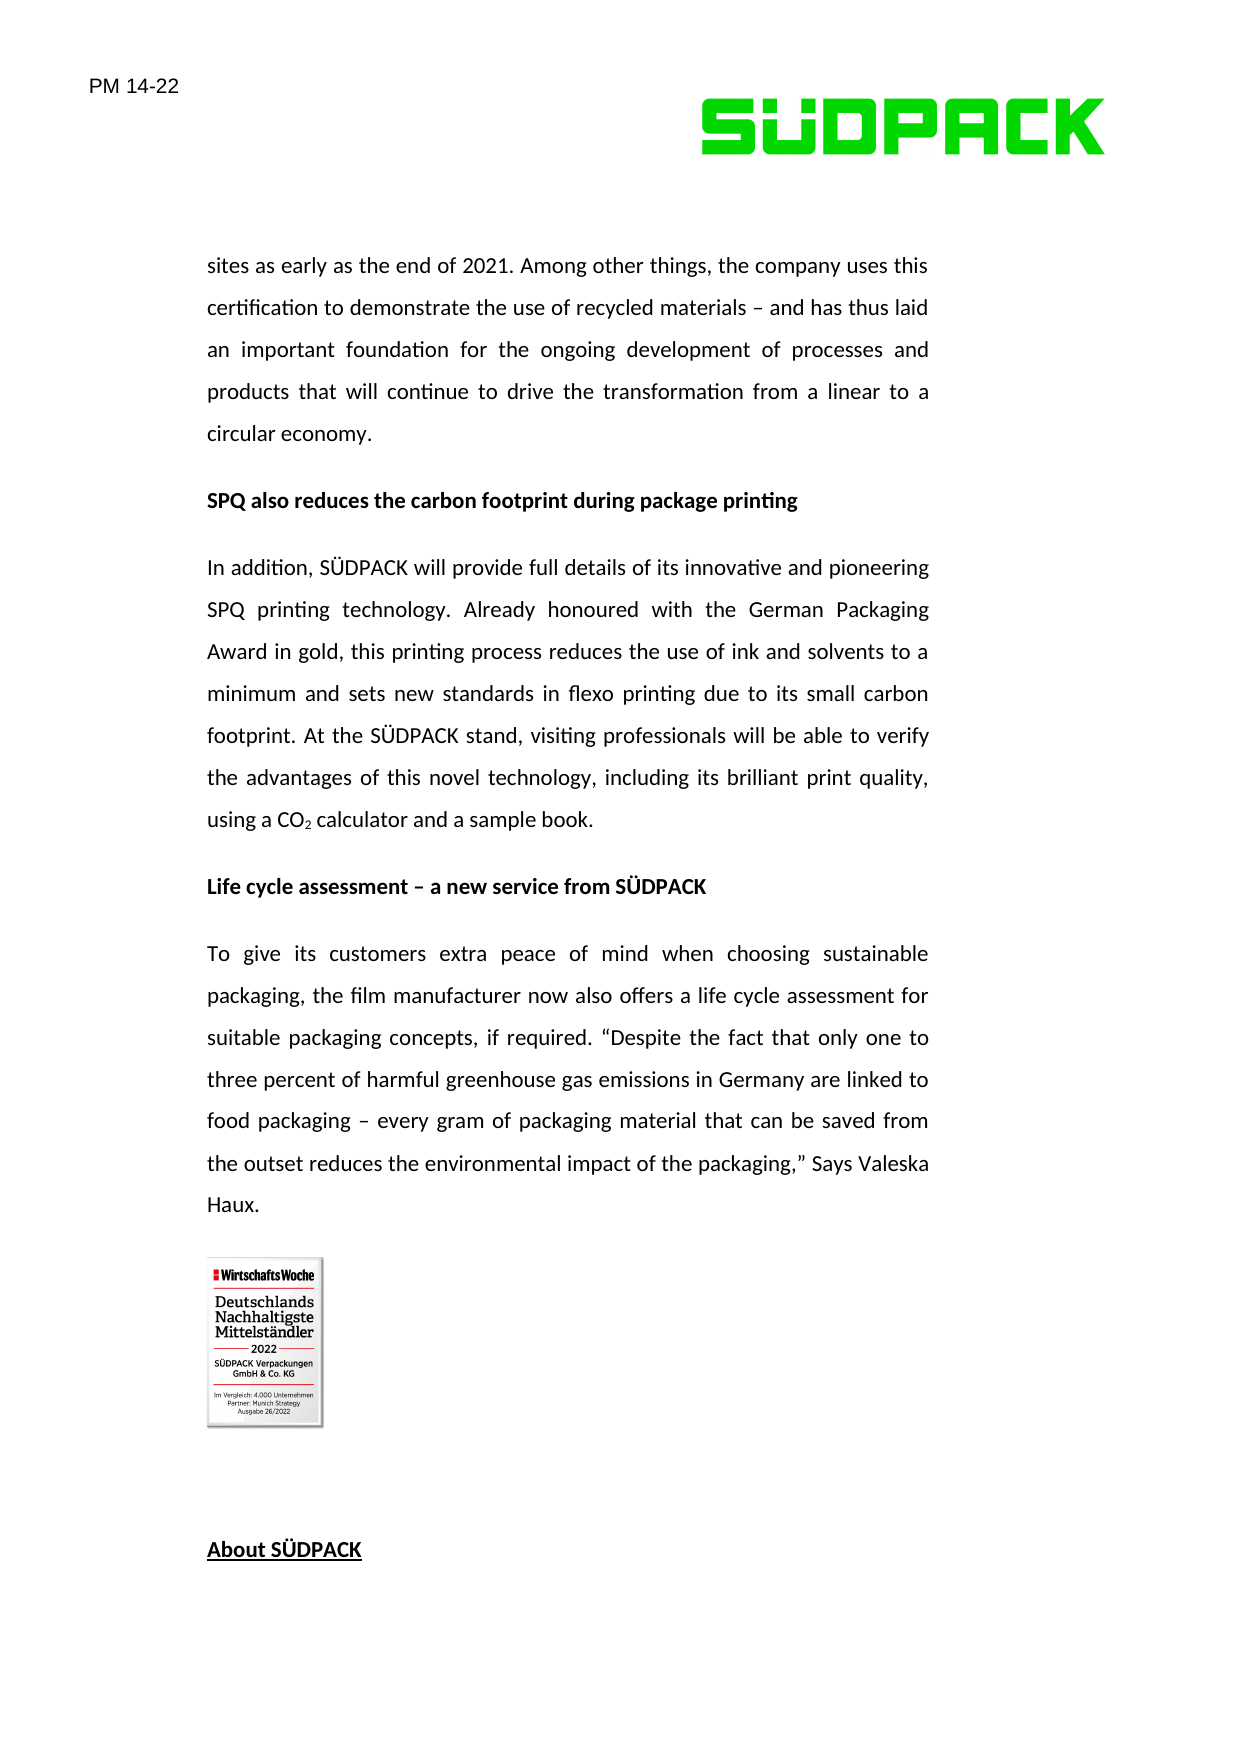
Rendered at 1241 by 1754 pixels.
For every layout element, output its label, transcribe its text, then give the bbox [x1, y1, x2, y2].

picture [206, 1257, 324, 1429]
picture [699, 97, 1108, 156]
text To give its customers extra peace of mind when choosing sustainable packaging, the film manufacturer now also offers a life cycle assessment for suitable packaging concepts, if required. “Despite the fact that only one to three percent of harmful greenhouse gas emissions in Germany are linked to food packaging – every gram of packaging material that can be saved from the outset reduces the environmental impact of the packaging,” Says Valeska Haux. [207, 939, 930, 1219]
text About SÜDPACK [207, 1535, 930, 1563]
text Life cycle assessment – a new service from SÜDPACK [207, 872, 930, 900]
text SPQ also reduces the carbon footprint during package printing [207, 486, 930, 514]
text In addition, SÜDPACK will provide full details of its innovative and pioneering SPQ printing technology. Already honoured with the German Packaging Award in gold, this printing process reduces the use of ink and solvents to a minimum and sets new standards in flexo printing due to its small carbon footprint. At the SÜDPACK stand, visiting professionals will be able to verify the advantages of this novel technology, including its brilliant print quality, using a CO2 calculator and a sample book. [207, 553, 930, 833]
